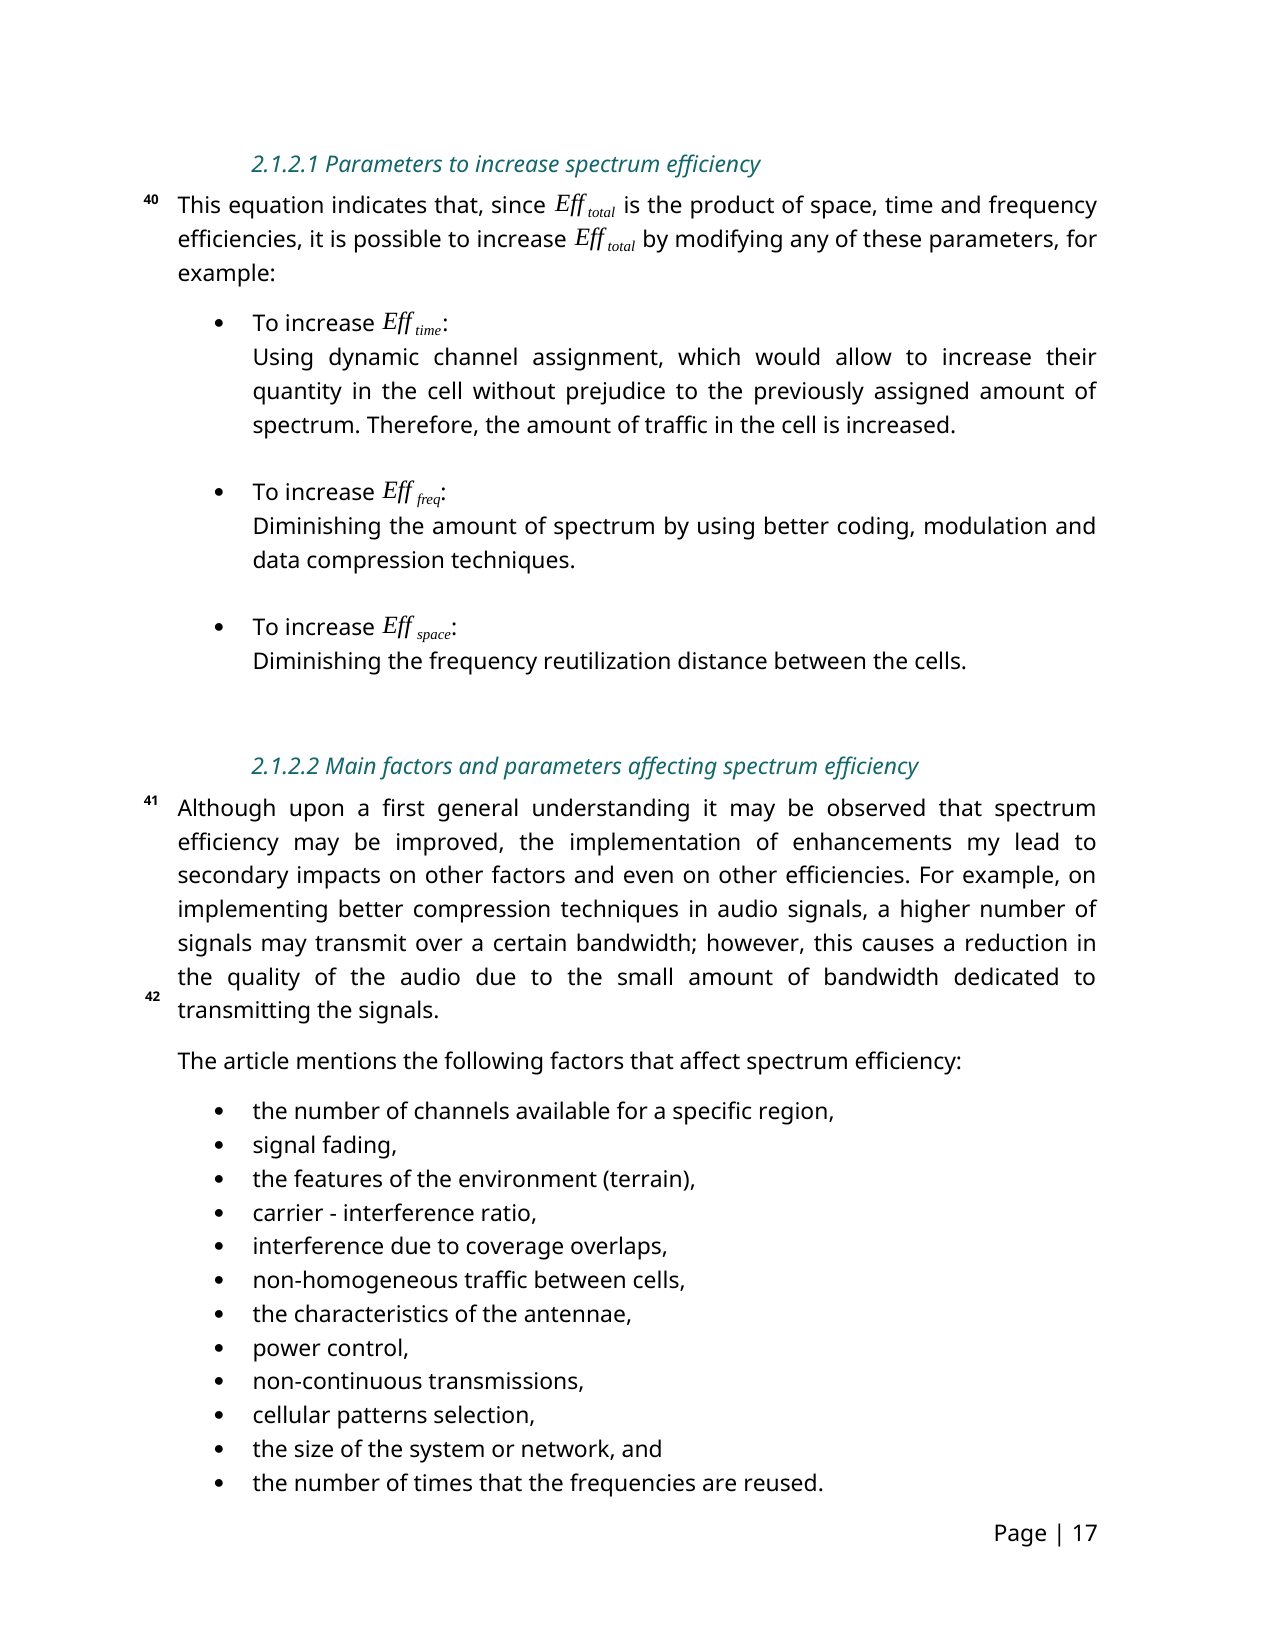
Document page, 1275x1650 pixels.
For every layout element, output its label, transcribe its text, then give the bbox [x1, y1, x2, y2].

list the size of the system or network, and [215, 1433, 1098, 1464]
list non-continuous transmissions, [215, 1365, 1098, 1396]
list interference due to coverage overlaps, [215, 1230, 1098, 1261]
text The article mentions the following factors that affect spectrum efficiency: [177, 1045, 1098, 1076]
list To increase : [215, 476, 1098, 508]
list To increase : [215, 611, 1098, 643]
list Diminishing the amount of spectrum by using better coding, modulation and data compression techniques. [252, 510, 1098, 575]
list the number of channels available for a specific region, [215, 1095, 1098, 1126]
text Although upon a first general understanding it may be observed that spectrum efficiency may be improved, the implementation of enhancements my lead to secondary impacts on other factors and even on other efficiencies. For example, on implementing better compression techniques in audio signals, a higher number of signals may transmit over a certain bandwidth; however, this causes a reduction in the quality of the audio due to the small amount of bandwidth dedicated to transmitting the signals. [177, 792, 1098, 1026]
list cellular patterns selection, [215, 1399, 1098, 1430]
list To increase : [215, 307, 1098, 339]
list signal fading, [215, 1129, 1098, 1160]
list the features of the environment (terrain), [215, 1163, 1098, 1194]
list carrier - interference ratio, [215, 1196, 1098, 1228]
list the characteristics of the antennae, [215, 1298, 1098, 1329]
list Using dynamic channel assignment, which would allow to increase their quantity in the cell without prejudice to the previously assigned amount of spectrum. Therefore, the amount of traffic in the cell is increased. [252, 341, 1098, 440]
subtitle 2.1.2.1 Parameters to increase spectrum efficiency [251, 148, 1098, 179]
list non-homogeneous traffic between cells, [215, 1264, 1098, 1295]
list the number of times that the frequencies are reused. [215, 1466, 1098, 1498]
text This equation indicates that, since is the product of space, time and frequency efficiencies, it is possible to increase by modifying any of these parameters, for example: [177, 189, 1098, 288]
subtitle 2.1.2.2 Main factors and parameters affecting spectrum efficiency [251, 750, 1098, 781]
list Diminishing the frequency reutilization distance between the cells. [252, 645, 1098, 676]
list power control, [215, 1331, 1098, 1363]
